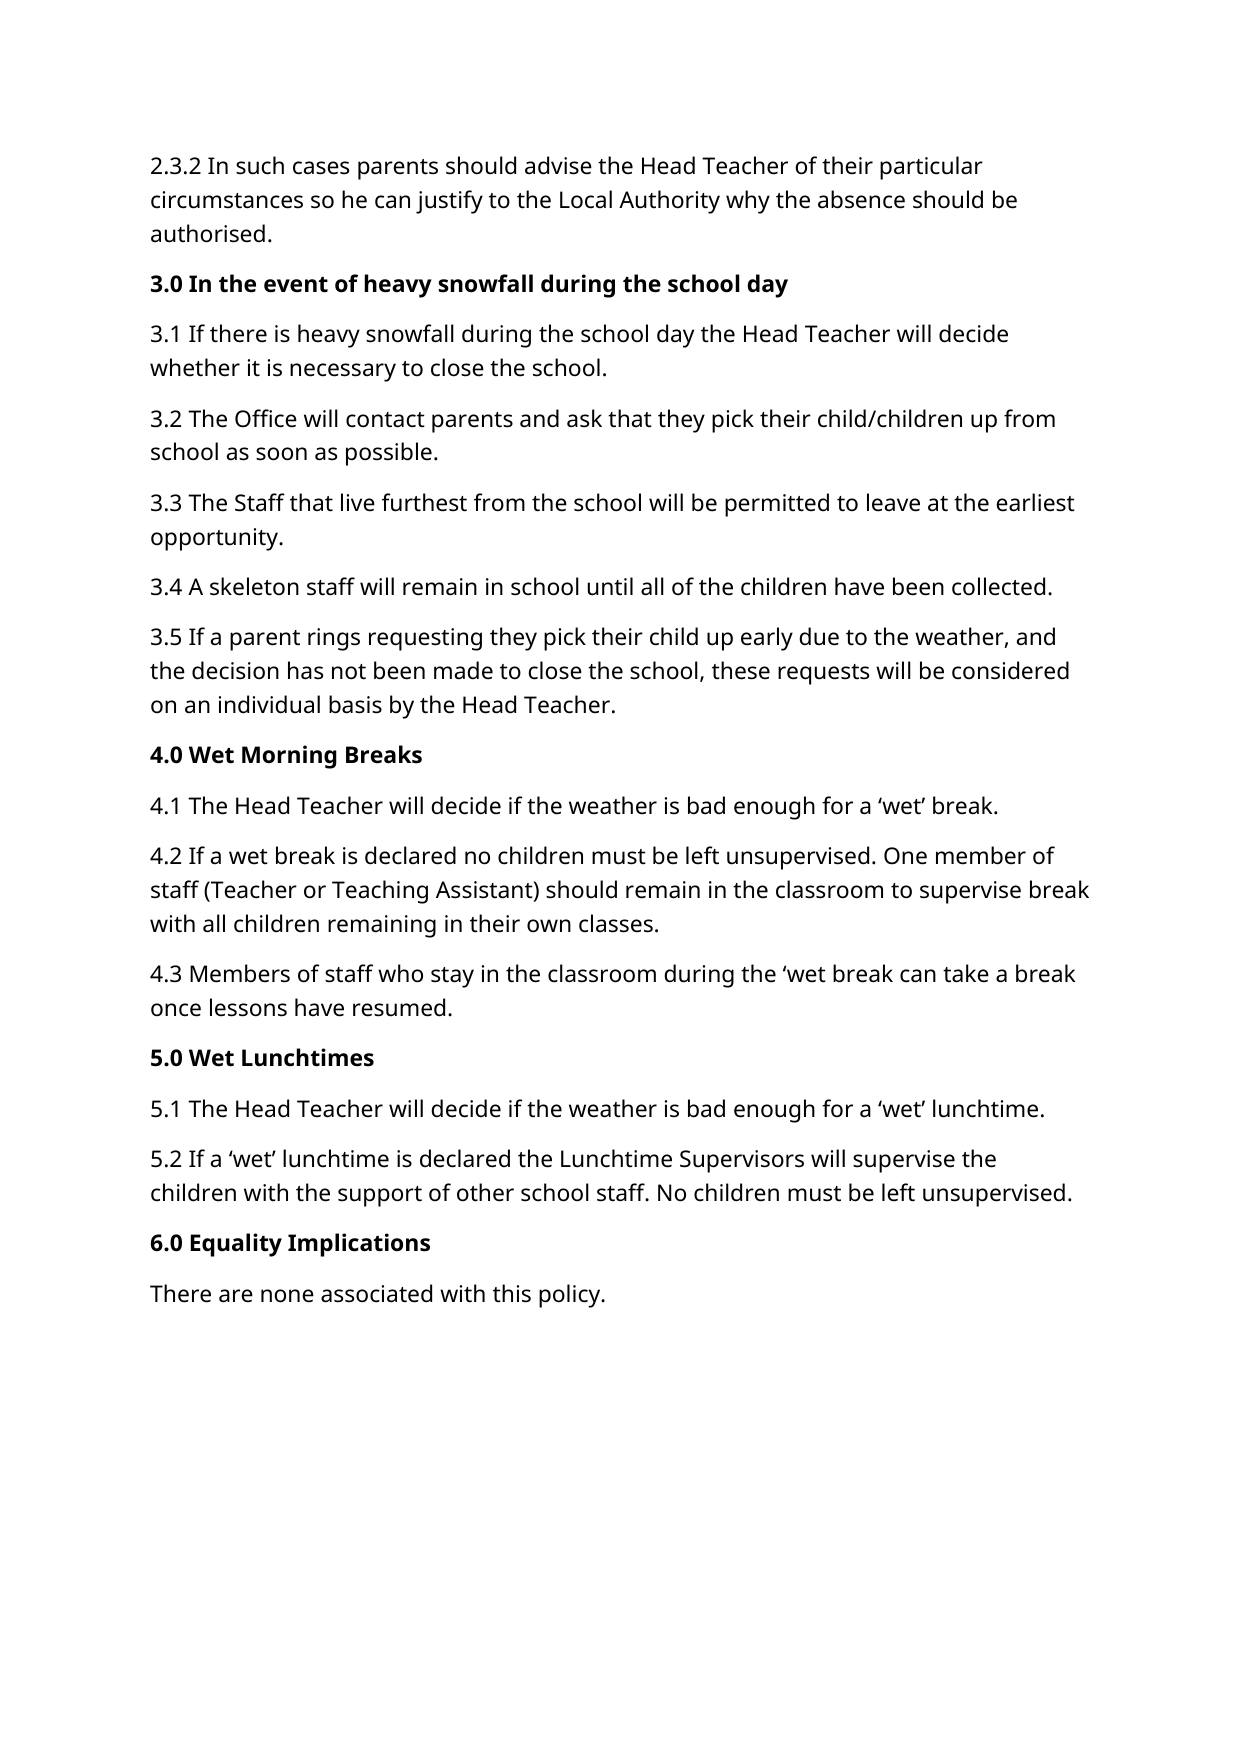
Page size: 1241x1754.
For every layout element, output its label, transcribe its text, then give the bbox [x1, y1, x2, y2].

text 3.5 If a parent rings requesting they pick their child up early due to the weather, and the decision has not been made to close the school, these requests will be considered on an individual basis by the Head Teacher. [150, 621, 1090, 720]
text 4.3 Members of staff who stay in the classroom during the ‘wet break can take a break once lessons have resumed. [150, 958, 1090, 1023]
text 2.3.2 In such cases parents should advise the Head Teacher of their particular circumstances so he can justify to the Local Authority why the absence should be authorised. [150, 150, 1090, 249]
text 3.0 In the event of heavy snowfall during the school day [150, 268, 1090, 299]
text 6.0 Equality Implications [150, 1227, 1090, 1258]
text 4.2 If a wet break is declared no children must be left unsupervised. One member of staff (Teacher or Teaching Assistant) should remain in the classroom to supervise break with all children remaining in their own classes. [150, 840, 1090, 939]
text 4.0 Wet Morning Breaks [150, 739, 1090, 770]
text 3.2 The Office will contact parents and ask that they pick their child/children up from school as soon as possible. [150, 402, 1090, 467]
text 3.1 If there is heavy snowfall during the school day the Head Teacher will decide whether it is necessary to close the school. [150, 318, 1090, 383]
text 5.0 Wet Lunchtimes [150, 1042, 1090, 1073]
text 4.1 The Head Teacher will decide if the weather is bad enough for a ‘wet’ break. [150, 789, 1090, 821]
text 5.2 If a ‘wet’ lunchtime is declared the Lunchtime Supervisors will supervise the children with the support of other school staff. No children must be left unsupervised. [150, 1143, 1090, 1208]
text There are none associated with this policy. [150, 1277, 1090, 1339]
text 3.3 The Staff that live furthest from the school will be permitted to leave at the earliest opportunity. [150, 487, 1090, 552]
text 5.1 The Head Teacher will decide if the weather is bad enough for a ‘wet’ lunchtime. [150, 1092, 1090, 1124]
text 3.4 A skeleton staff will remain in school until all of the children have been collected. [150, 571, 1090, 602]
